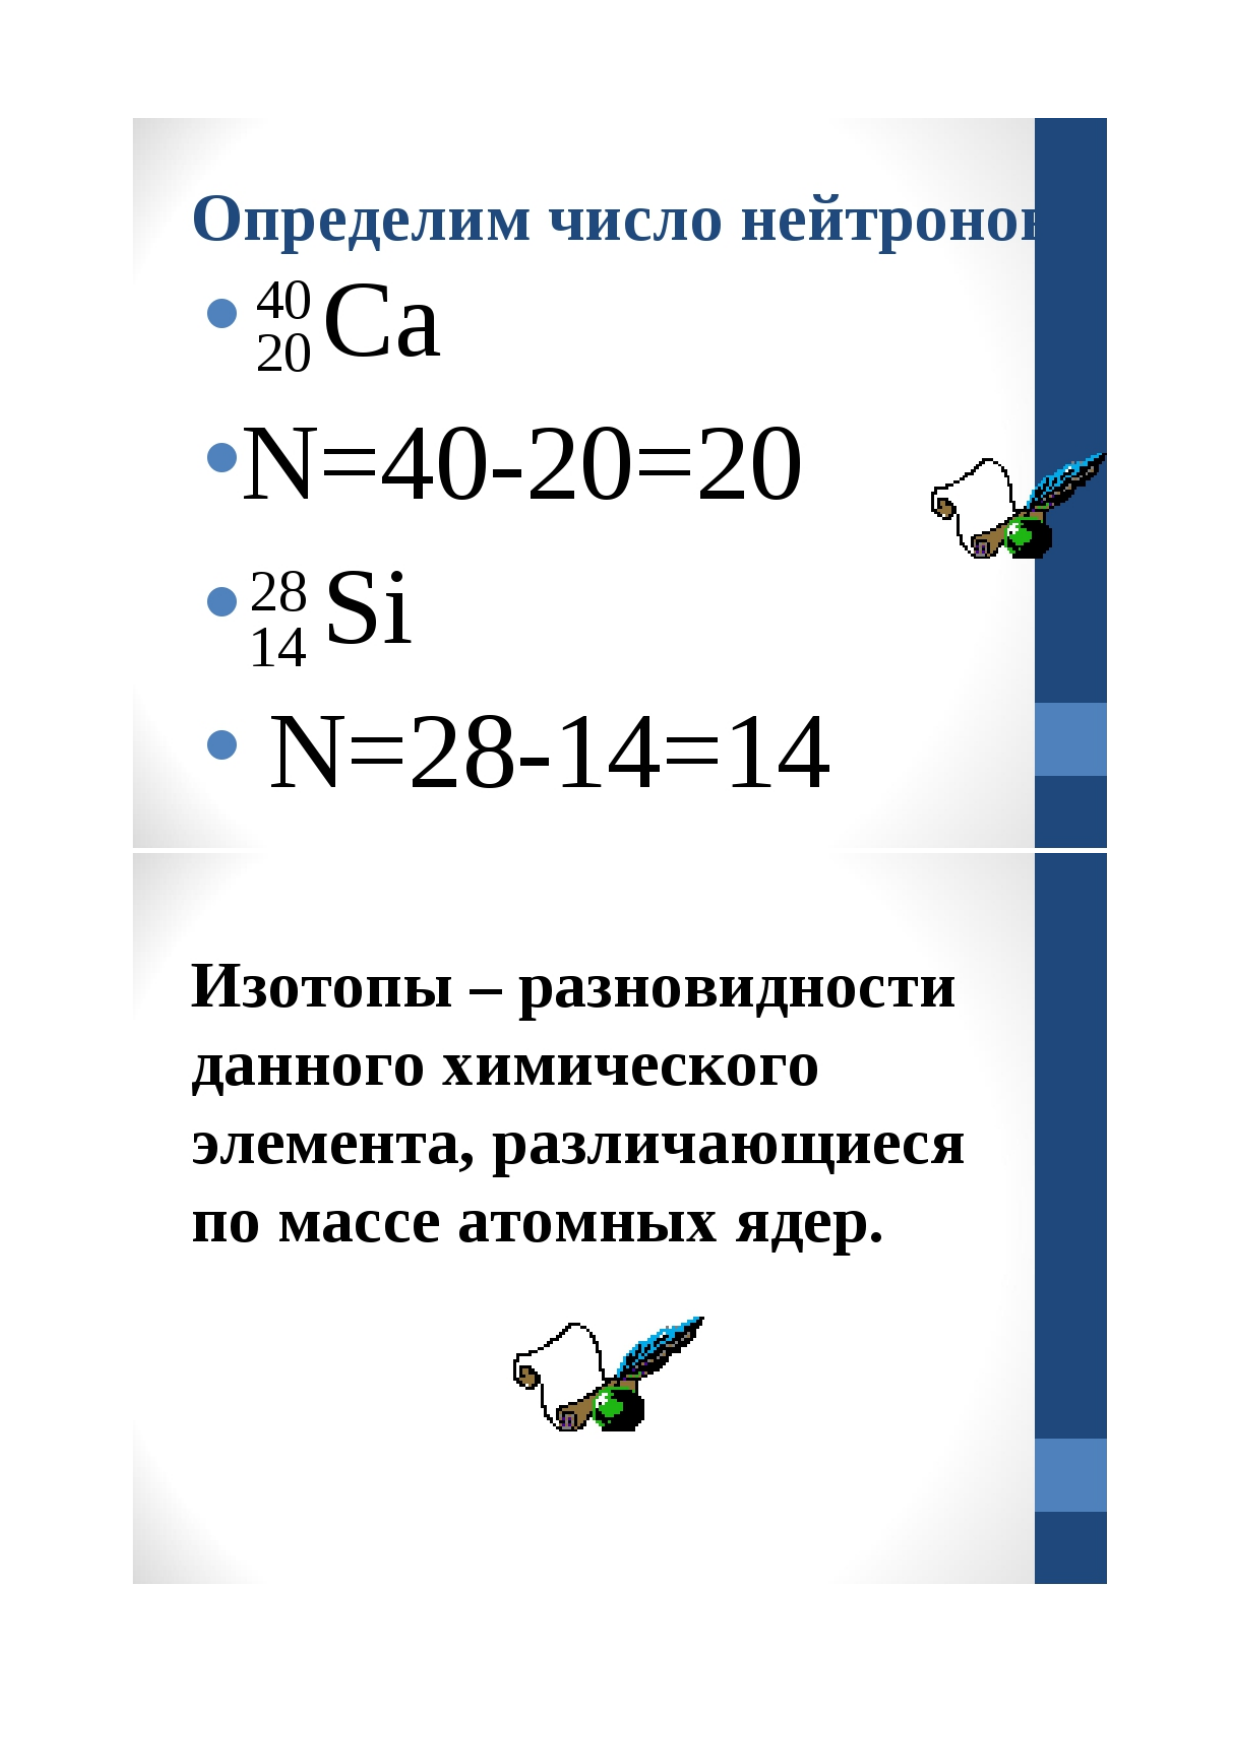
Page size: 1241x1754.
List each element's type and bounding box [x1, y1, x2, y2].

text [133, 118, 1152, 1590]
picture [132, 853, 1108, 1585]
picture [132, 118, 1108, 849]
